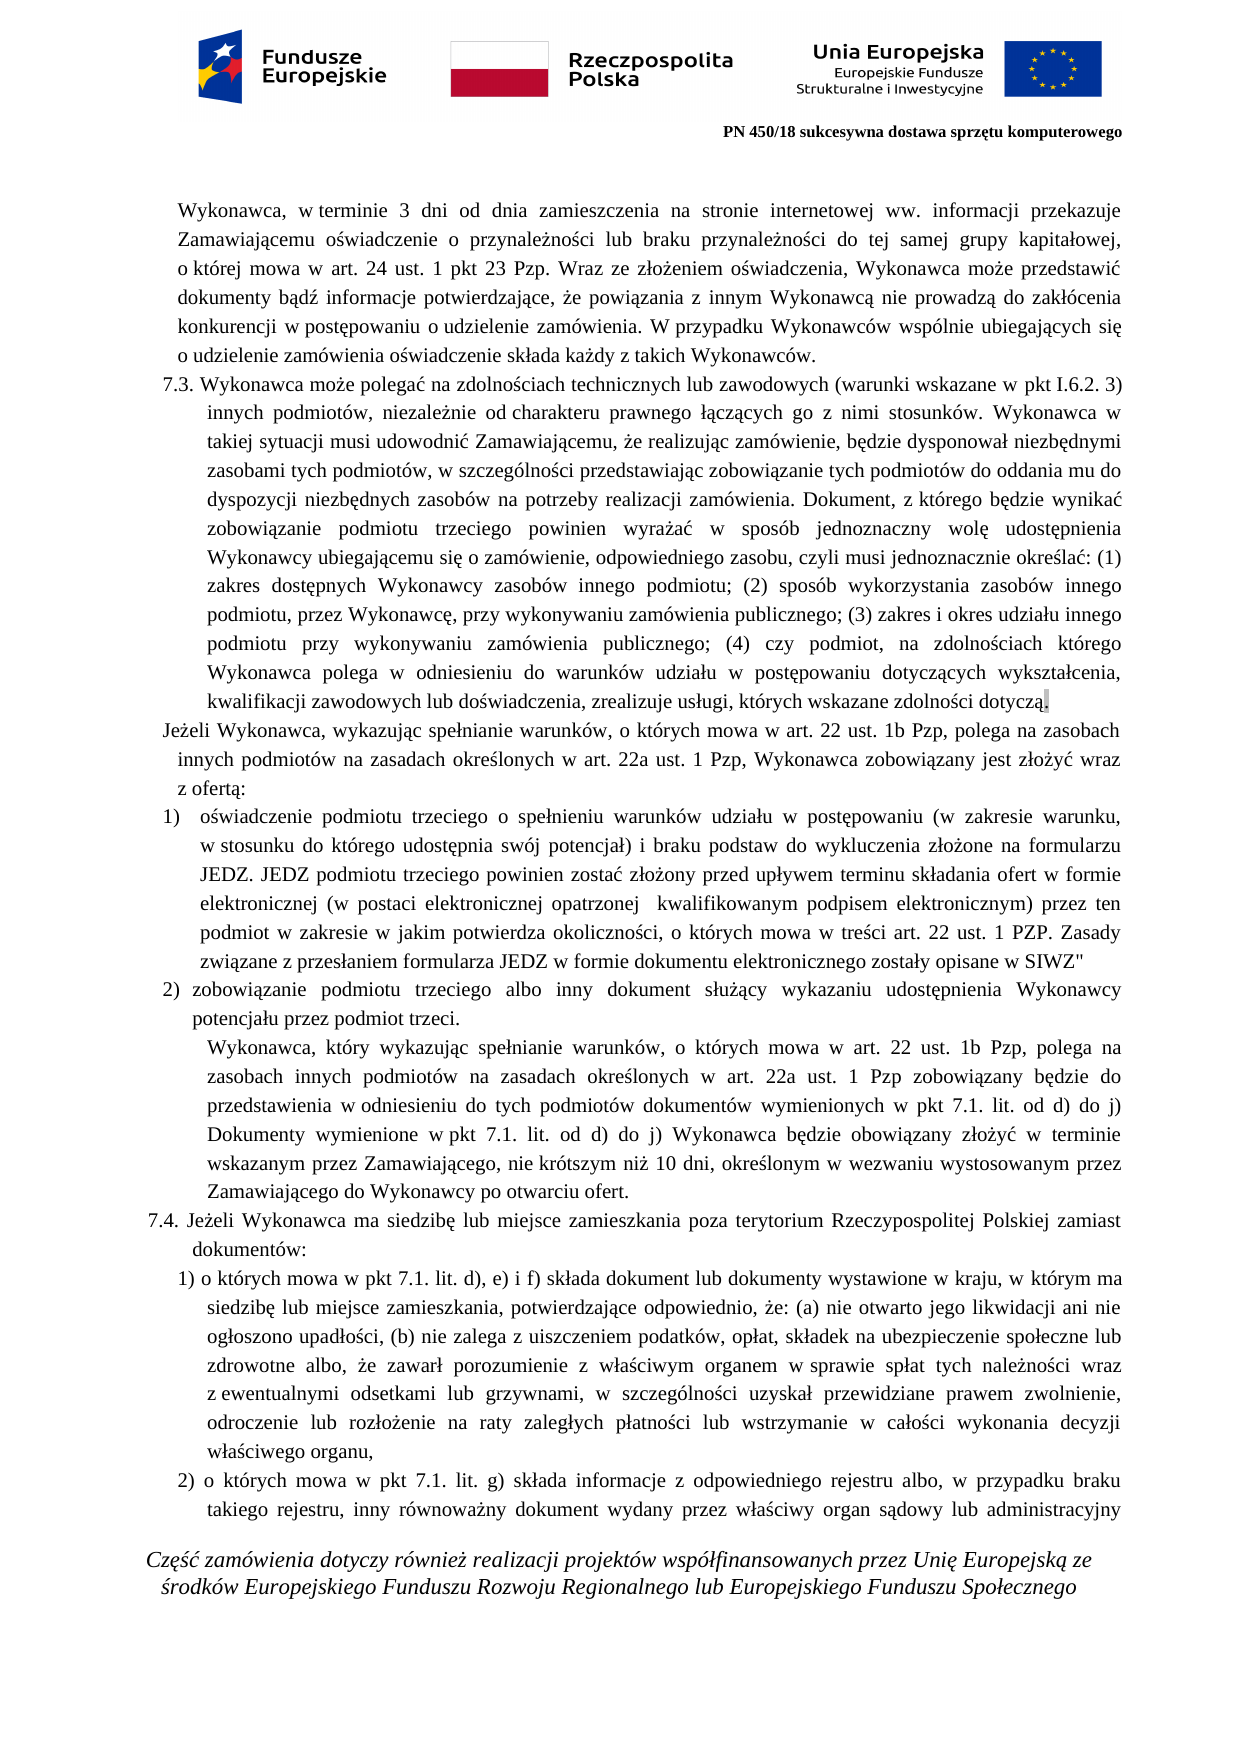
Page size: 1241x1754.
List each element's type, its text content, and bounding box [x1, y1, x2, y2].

list 7.4. Jeżeli Wykonawca ma siedzibę lub miejsce zamieszkania poza terytorium Rzeczypospolitej Polskiej zamiast dokumentów: [148, 1208, 1122, 1261]
list 1) o których mowa w pkt 7.1. lit. d), e) i f) składa dokument lub dokumenty wystawione w kraju, w którym ma siedzibę lub miejsce zamieszkania, potwierdzające odpowiednio, że: (a) nie otwarto jego likwidacji ani nie ogłoszono upadłości, (b) nie zalega z uiszczeniem podatków, opłat, składek na ubezpieczenie społeczne lub zdrowotne albo, że zawarł porozumienie z właściwym organem w sprawie spłat tych należności wraz z ewentualnymi odsetkami lub grzywnami, w szczególności uzyskał przewidziane prawem zwolnienie, odroczenie lub rozłożenie na raty zaległych płatności lub wstrzymanie w całości wykonania decyzji właściwego organu, [177, 1266, 1122, 1463]
list 2) zobowiązanie podmiotu trzeciego albo inny dokument służący wykazaniu udostępnienia Wykonawcy potencjału przez podmiot trzeci. [162, 977, 1122, 1030]
picture [177, 11, 1123, 122]
list oświadczenie podmiotu trzeciego o spełnieniu warunków udziału w postępowaniu (w zakresie warunku, w stosunku do którego udostępnia swój potencjał) i braku podstaw do wykluczenia złożone na formularzu JEDZ. JEDZ podmiotu trzeciego powinien zostać złożony przed upływem terminu składania ofert w formie elektronicznej (w postaci elektronicznej opatrzonej kwalifikowanym podpisem elektronicznym) przez ten podmiot w zakresie w jakim potwierdza okoliczności, o których mowa w treści art. 22 ust. 1 PZP. Zasady związane z przesłaniem formularza JEDZ w formie dokumentu elektronicznego zostały opisane w SIWZ" [162, 804, 1122, 973]
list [162, 198, 1122, 367]
list Wykonawca, który wykazując spełnianie warunków, o których mowa w art. 22 ust. 1b Pzp, polega na zasobach innych podmiotów na zasadach określonych w art. 22a ust. 1 Pzp zobowiązany będzie do przedstawienia w odniesieniu do tych podmiotów dokumentów wymienionych w pkt 7.1. lit. od d) do j) Dokumenty wymienione w pkt 7.1. lit. od d) do j) Wykonawca będzie obowiązany złożyć w terminie wskazanym przez Zamawiającego, nie krótszym niż 10 dni, określonym w wezwaniu wystosowanym przez Zamawiającego do Wykonawcy po otwarciu ofert. [207, 1035, 1122, 1203]
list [177, 1468, 1122, 1521]
list 7.3. Wykonawca może polegać na zdolnościach technicznych lub zawodowych (warunki wskazane w pkt I.6.2. 3) innych podmiotów, niezależnie od charakteru prawnego łączących go z nimi stosunków. Wykonawca w takiej sytuacji musi udowodnić Zamawiającemu, że realizując zamówienie, będzie dysponował niezbędnymi zasobami tych podmiotów, w szczególności przedstawiając zobowiązanie tych podmiotów do oddania mu do dyspozycji niezbędnych zasobów na potrzeby realizacji zamówienia. Dokument, z którego będzie wynikać zobowiązanie podmiotu trzeciego powinien wyrażać w sposób jednoznaczny wolę udostępnienia Wykonawcy ubiegającemu się o zamówienie, odpowiedniego zasobu, czyli musi jednoznacznie określać: (1) zakres dostępnych Wykonawcy zasobów innego podmiotu; (2) sposób wykorzystania zasobów innego podmiotu, przez Wykonawcę, przy wykonywaniu zamówienia publicznego; (3) zakres i okres udziału innego podmiotu przy wykonywaniu zamówienia publicznego; (4) czy podmiot, na zdolnościach którego Wykonawca polega w odniesieniu do warunków udziału w postępowaniu dotyczących wykształcenia, kwalifikacji zawodowych lub doświadczenia, zrealizuje usługi, których wskazane zdolności dotyczą. [162, 371, 1122, 713]
list Jeżeli Wykonawca, wykazując spełnianie warunków, o których mowa w art. 22 ust. 1b Pzp, polega na zasobach innych podmiotów na zasadach określonych w art. 22a ust. 1 Pzp, Wykonawca zobowiązany jest złożyć wraz z ofertą: [162, 718, 1122, 799]
